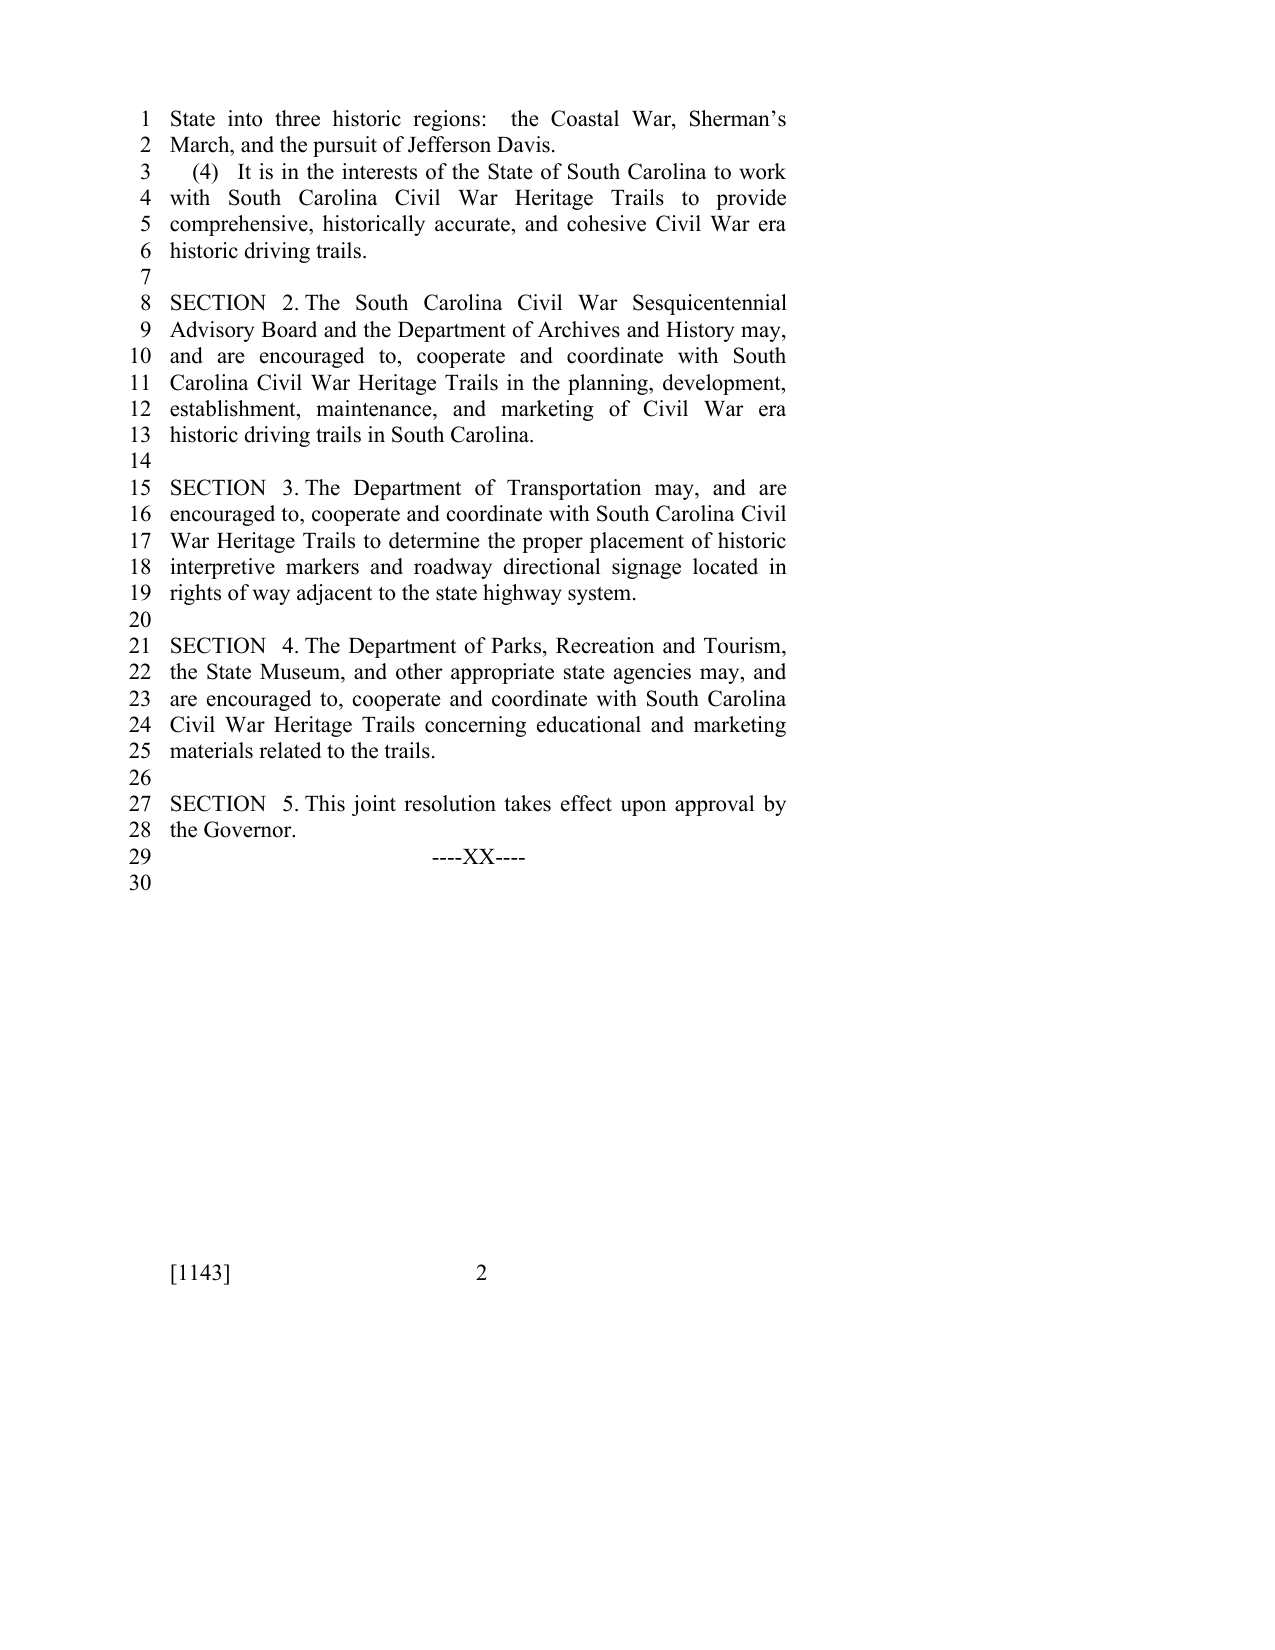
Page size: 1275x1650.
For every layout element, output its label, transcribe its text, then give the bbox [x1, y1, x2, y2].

text (4) It is in the interests of the State of South Carolina to work with South Carolina Civil War Heritage Trails to provide comprehensive, historically accurate, and cohesive Civil War era historic driving trails. [169, 158, 787, 263]
text SECTION 2. The South Carolina Civil War Sesquicentennial Advisory Board and the Department of Archives and History may, and are encouraged to, cooperate and coordinate with South Carolina Civil War Heritage Trails in the planning, development, establishment, maintenance, and marketing of Civil War era historic driving trails in South Carolina. [169, 289, 787, 448]
text SECTION 5. This joint resolution takes effect upon approval by the Governor. [169, 790, 787, 843]
text SECTION 3. The Department of Transportation may, and are encouraged to, cooperate and coordinate with South Carolina Civil War Heritage Trails to determine the proper placement of historic interpretive markers and roadway directional signage located in rights of way adjacent to the state highway system. [169, 474, 787, 606]
text ----XX---- [169, 843, 787, 869]
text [169, 105, 787, 158]
text SECTION 4. The Department of Parks, Recreation and Tourism, the State Museum, and other appropriate state agencies may, and are encouraged to, cooperate and coordinate with South Carolina Civil War Heritage Trails concerning educational and marketing materials related to the trails. [169, 632, 787, 764]
